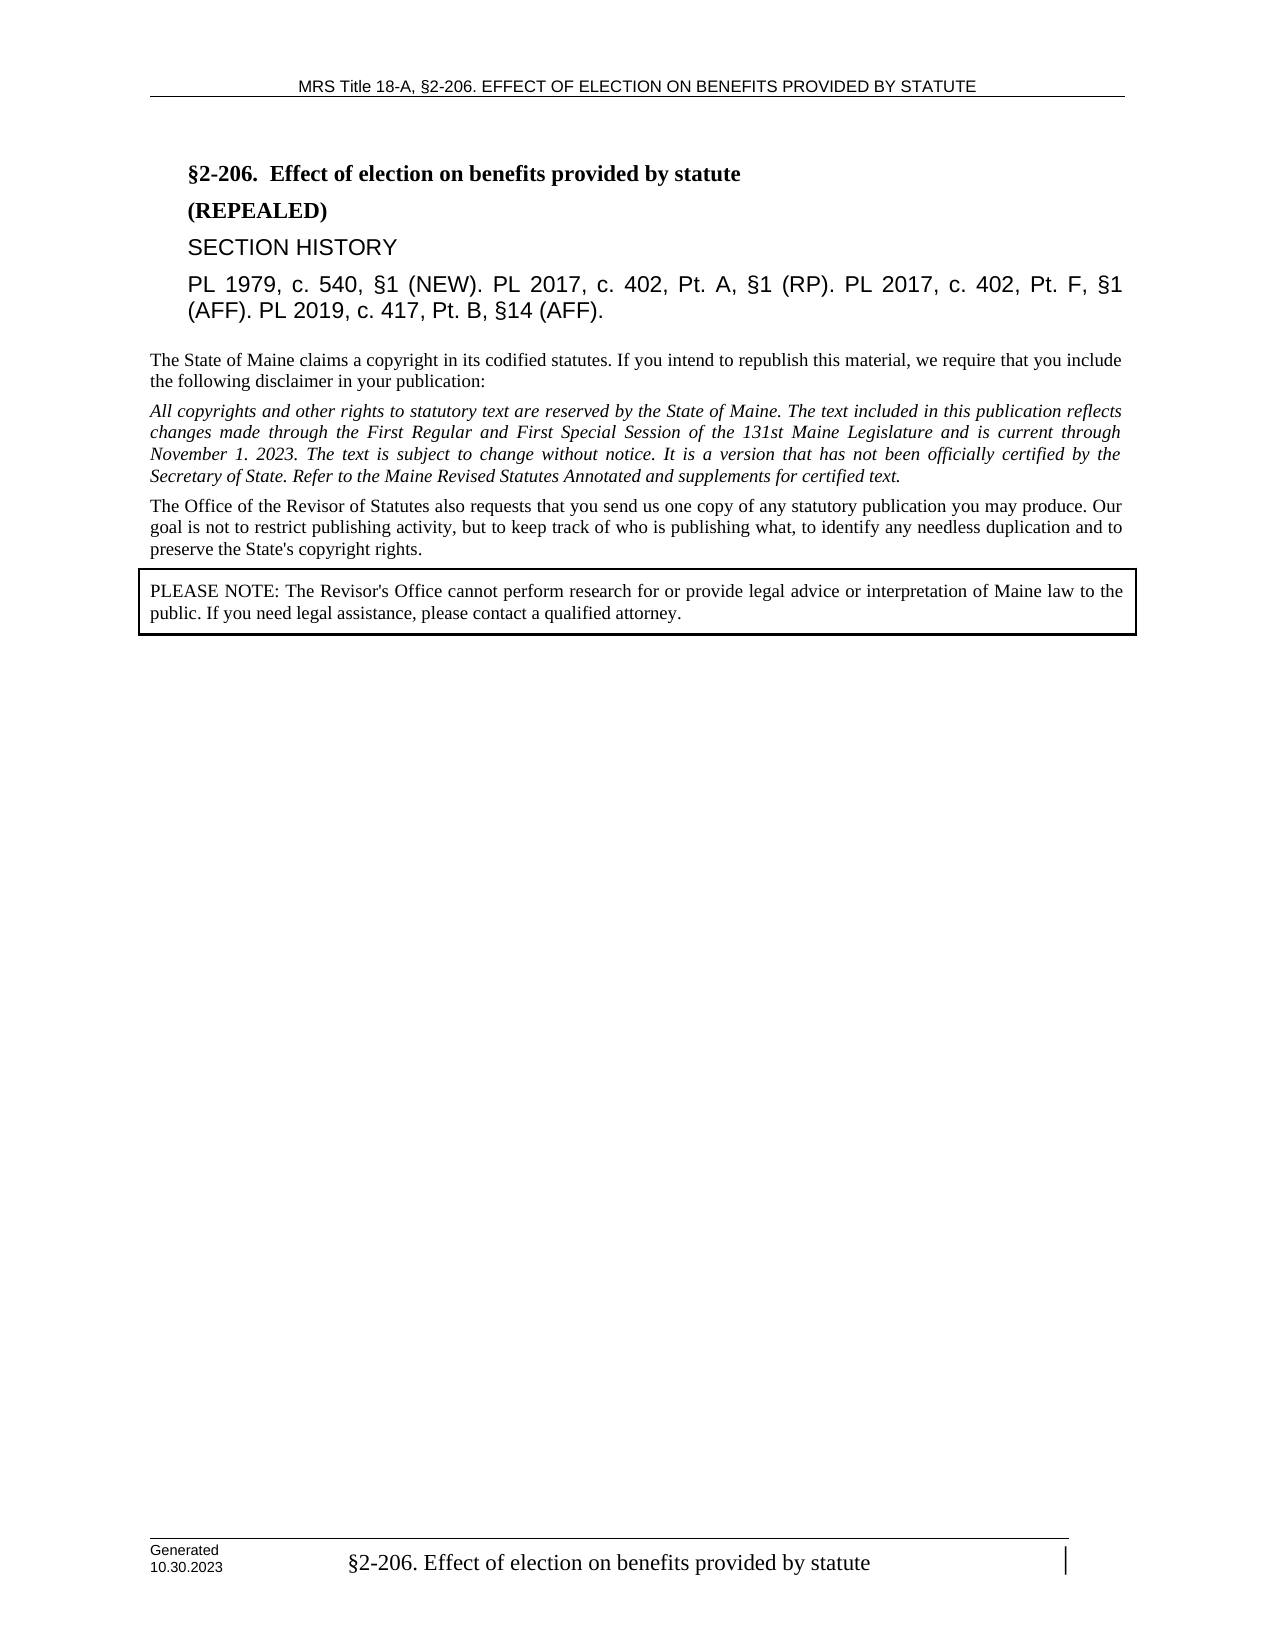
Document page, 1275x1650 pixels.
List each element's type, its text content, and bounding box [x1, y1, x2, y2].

text The Office of the Revisor of Statutes also requests that you send us one copy of any statutory publication you may produce. Our goal is not to restrict publishing activity, but to keep track of who is publishing what, to identify any needless duplication and to preserve the State's copyright rights. [150, 494, 1125, 559]
text PL 1979, c. 540, §1 (NEW). PL 2017, c. 402, Pt. A, §1 (RP). PL 2017, c. 402, Pt. F, §1 (AFF). PL 2019, c. 417, Pt. B, §14 (AFF). [187, 271, 1125, 323]
text (REPEALED) [187, 197, 1125, 223]
text All copyrights and other rights to statutory text are reserved by the State of Maine. The text included in this publication reflects changes made through the First Regular and First Special Session of the 131st Maine Legislature and is current through November 1. 2023 . The text is subject to change without notice. It is a version that has not been officially certified by the Secretary of State. Refer to the Maine Revised Statutes Annotated and supplements for certified text. [150, 400, 1125, 486]
text SECTION HISTORY [187, 234, 1125, 260]
text §2-206. Effect of election on benefits provided by statute [187, 160, 1125, 187]
text PLEASE NOTE: The Revisor's Office cannot perform research for or provide legal advice or interpretation of Maine law to the public. If you need legal assistance, please contact a qualified attorney. [140, 570, 1135, 633]
text The State of Maine claims a copyright in its codified statutes. If you intend to republish this material, we require that you include the following disclaimer in your publication: [150, 348, 1125, 392]
